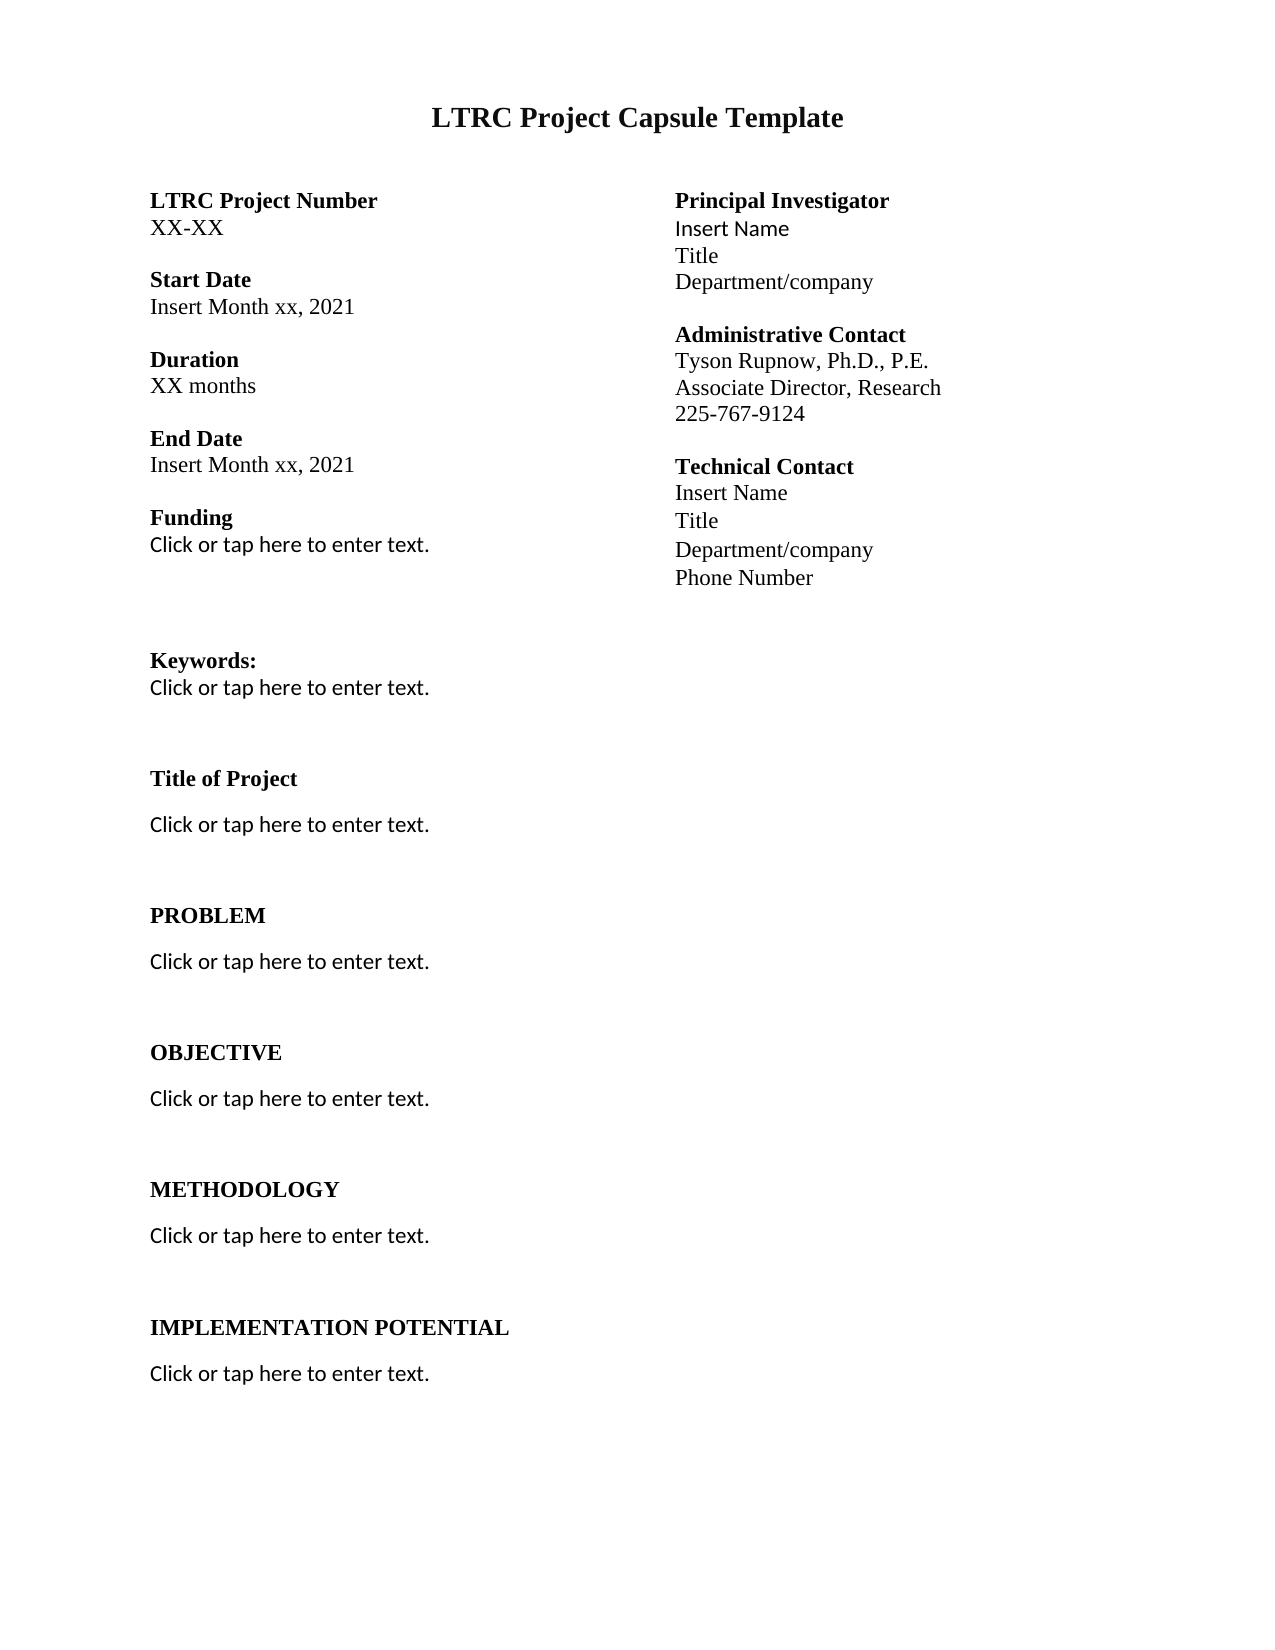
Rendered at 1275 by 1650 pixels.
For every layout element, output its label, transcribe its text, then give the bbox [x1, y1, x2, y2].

text Insert Name Title Department/company Phone Number [675, 479, 1125, 591]
text Tyson Rupnow, Ph.D., P.E. [675, 347, 1125, 374]
text OBJECTIVE [150, 1039, 1125, 1066]
text METHODOLOGY [150, 1176, 1125, 1203]
text Keywords: [150, 621, 600, 701]
text Department/company Administrative Contact [675, 268, 1125, 347]
text Insert Month xx, 2021 [150, 451, 600, 477]
text Start Date Insert Month xx, 2021 [150, 267, 600, 319]
text End Date [150, 425, 600, 451]
text XX months [150, 372, 600, 398]
text 225-767-9124 [675, 400, 1125, 426]
text IMPLEMENTATION POTENTIAL [150, 1313, 1125, 1340]
text Title of Project [150, 765, 1125, 792]
text Associate Director, Research [675, 374, 1125, 400]
text Principal Investigator [675, 187, 1125, 214]
text LTRC Project Number XX-XX [150, 187, 600, 240]
text Technical Contact [675, 453, 1125, 479]
text pROBLEM [150, 902, 1125, 929]
subtitle LTRC Project Capsule Template [150, 100, 1125, 133]
text Funding [150, 504, 600, 558]
text Duration [150, 346, 600, 372]
